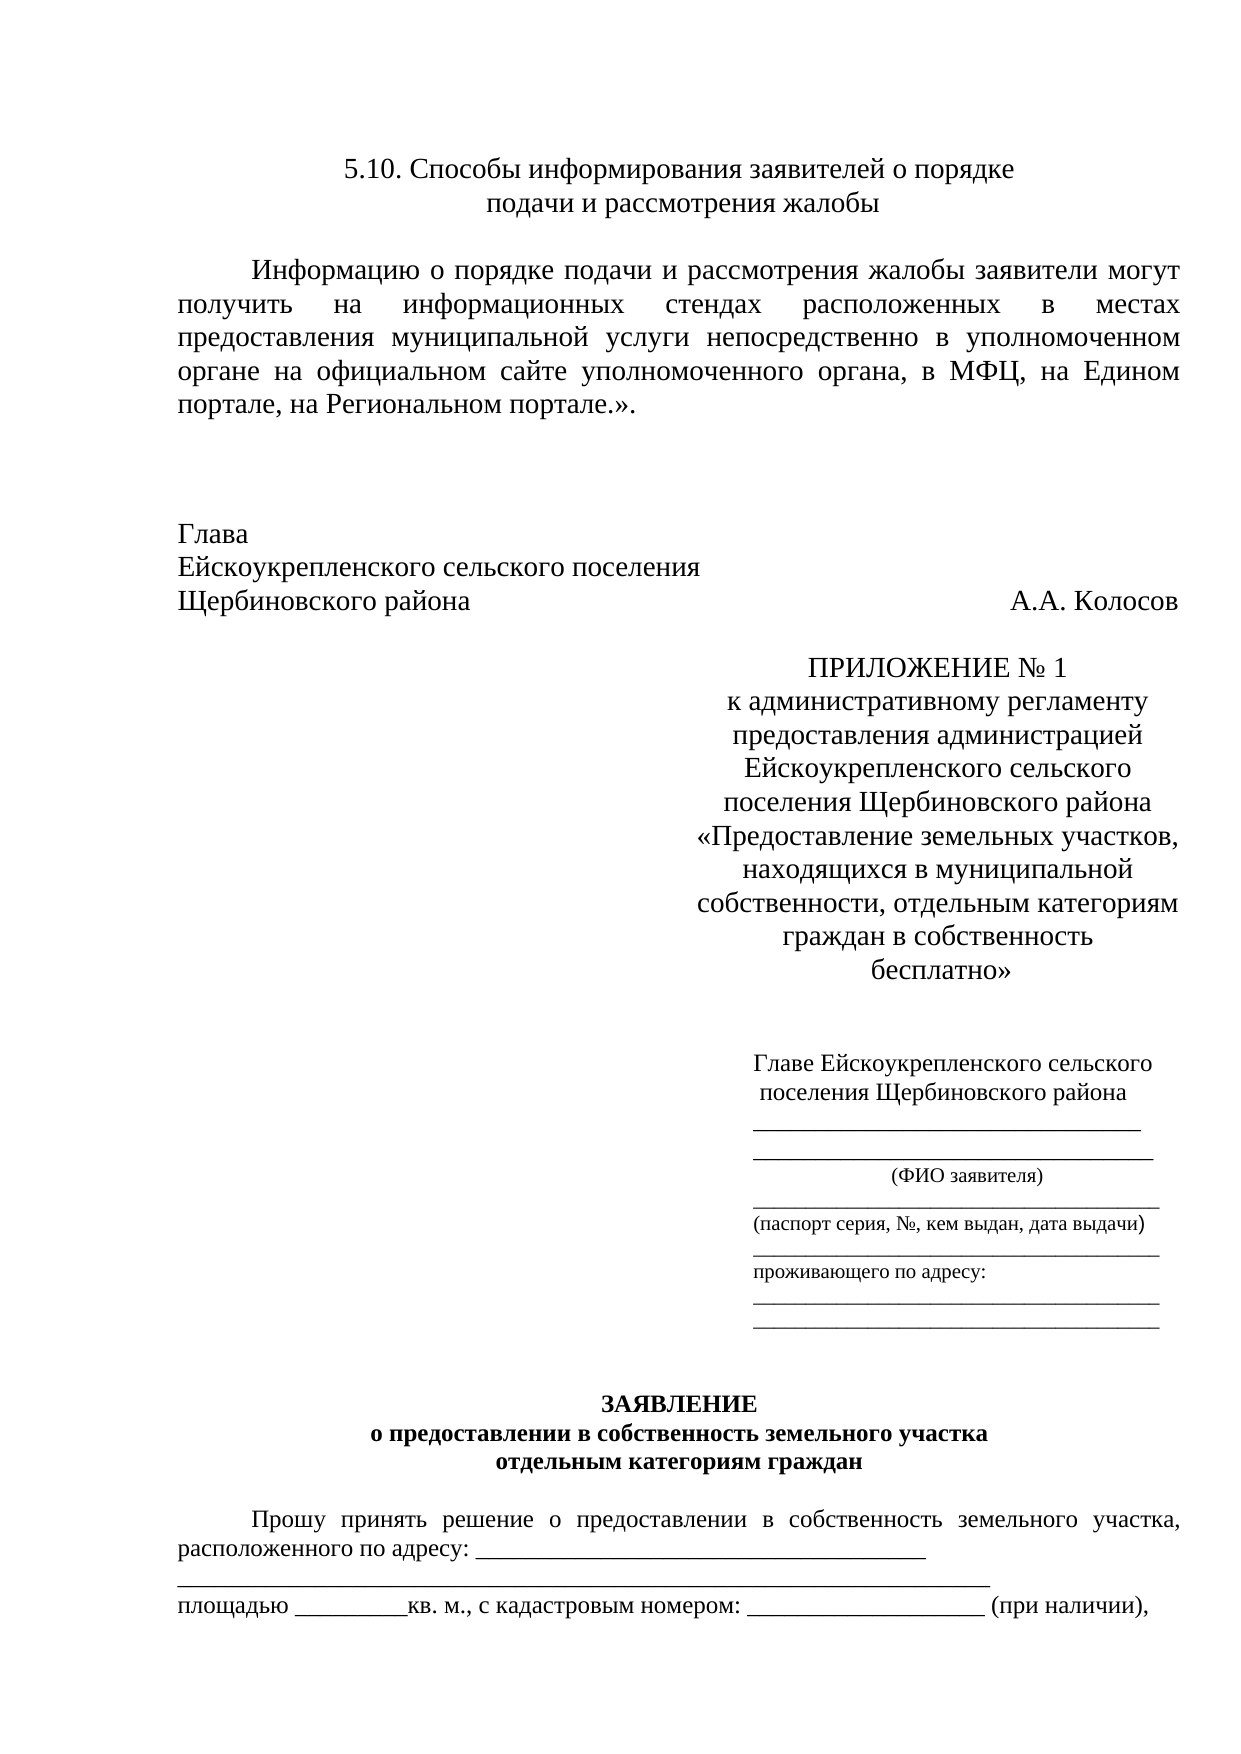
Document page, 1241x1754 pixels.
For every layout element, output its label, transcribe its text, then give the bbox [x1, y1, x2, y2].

text Щербиновского района А.А. Колосов [177, 583, 1181, 616]
text Информацию о порядке подачи и рассмотрения жалобы заявители могут получить на информационных стендах расположенных в местах предоставления муниципальной услуги непосредственно в уполномоченном органе на официальном сайте уполномоченного органа, в МФЦ, на Едином портале, на Региональном портале.». [177, 252, 1181, 420]
text отдельным категориям граждан [177, 1446, 1181, 1475]
text Прошу принять решение о предоставлении в собственность земельного участка, расположенного по адресу: ____________________________________ [177, 1504, 1181, 1561]
text _______________________________________ [177, 1307, 1181, 1331]
text _________________________________________________________________ [177, 1561, 1181, 1590]
text _______________________________________ [177, 1187, 1181, 1211]
text Ейскоукрепленского сельского поселения [177, 549, 1181, 583]
text ________________________________ [177, 1134, 1181, 1163]
text Главе Ейскоукрепленского сельского [177, 1048, 1181, 1077]
text площадью _________кв. м., с кадастровым номером: ___________________ (при наличии), [177, 1590, 1181, 1619]
text _______________________________ [177, 1105, 1181, 1134]
text Глава [177, 516, 1181, 549]
text _______________________________________ [177, 1283, 1181, 1307]
text _______________________________________ [177, 1235, 1181, 1259]
text поселения Щербиновского района [177, 1077, 1181, 1105]
table_header ПРИЛОЖЕНИЕ № 1 к административному регламенту предоставления администрацией Ейскоукрепленского сельского поселения Щербиновского района «Предоставление земельных участков, находящихся в муниципальной собственности, отдельным категориям граждан в собственность бесплатно» [679, 650, 1196, 1019]
text ЗАЯВЛЕНИЕ [177, 1389, 1181, 1418]
text проживающего по адресу: [177, 1259, 1181, 1283]
text о предоставлении в собственность земельного участка [177, 1418, 1181, 1446]
text (ФИО заявителя) [177, 1163, 1181, 1187]
text (паспорт серия, №, кем выдан, дата выдачи) [177, 1211, 1181, 1235]
text 5.10. Способы информирования заявителей о порядке [177, 152, 1181, 185]
text подачи и рассмотрения жалобы [177, 185, 1181, 219]
